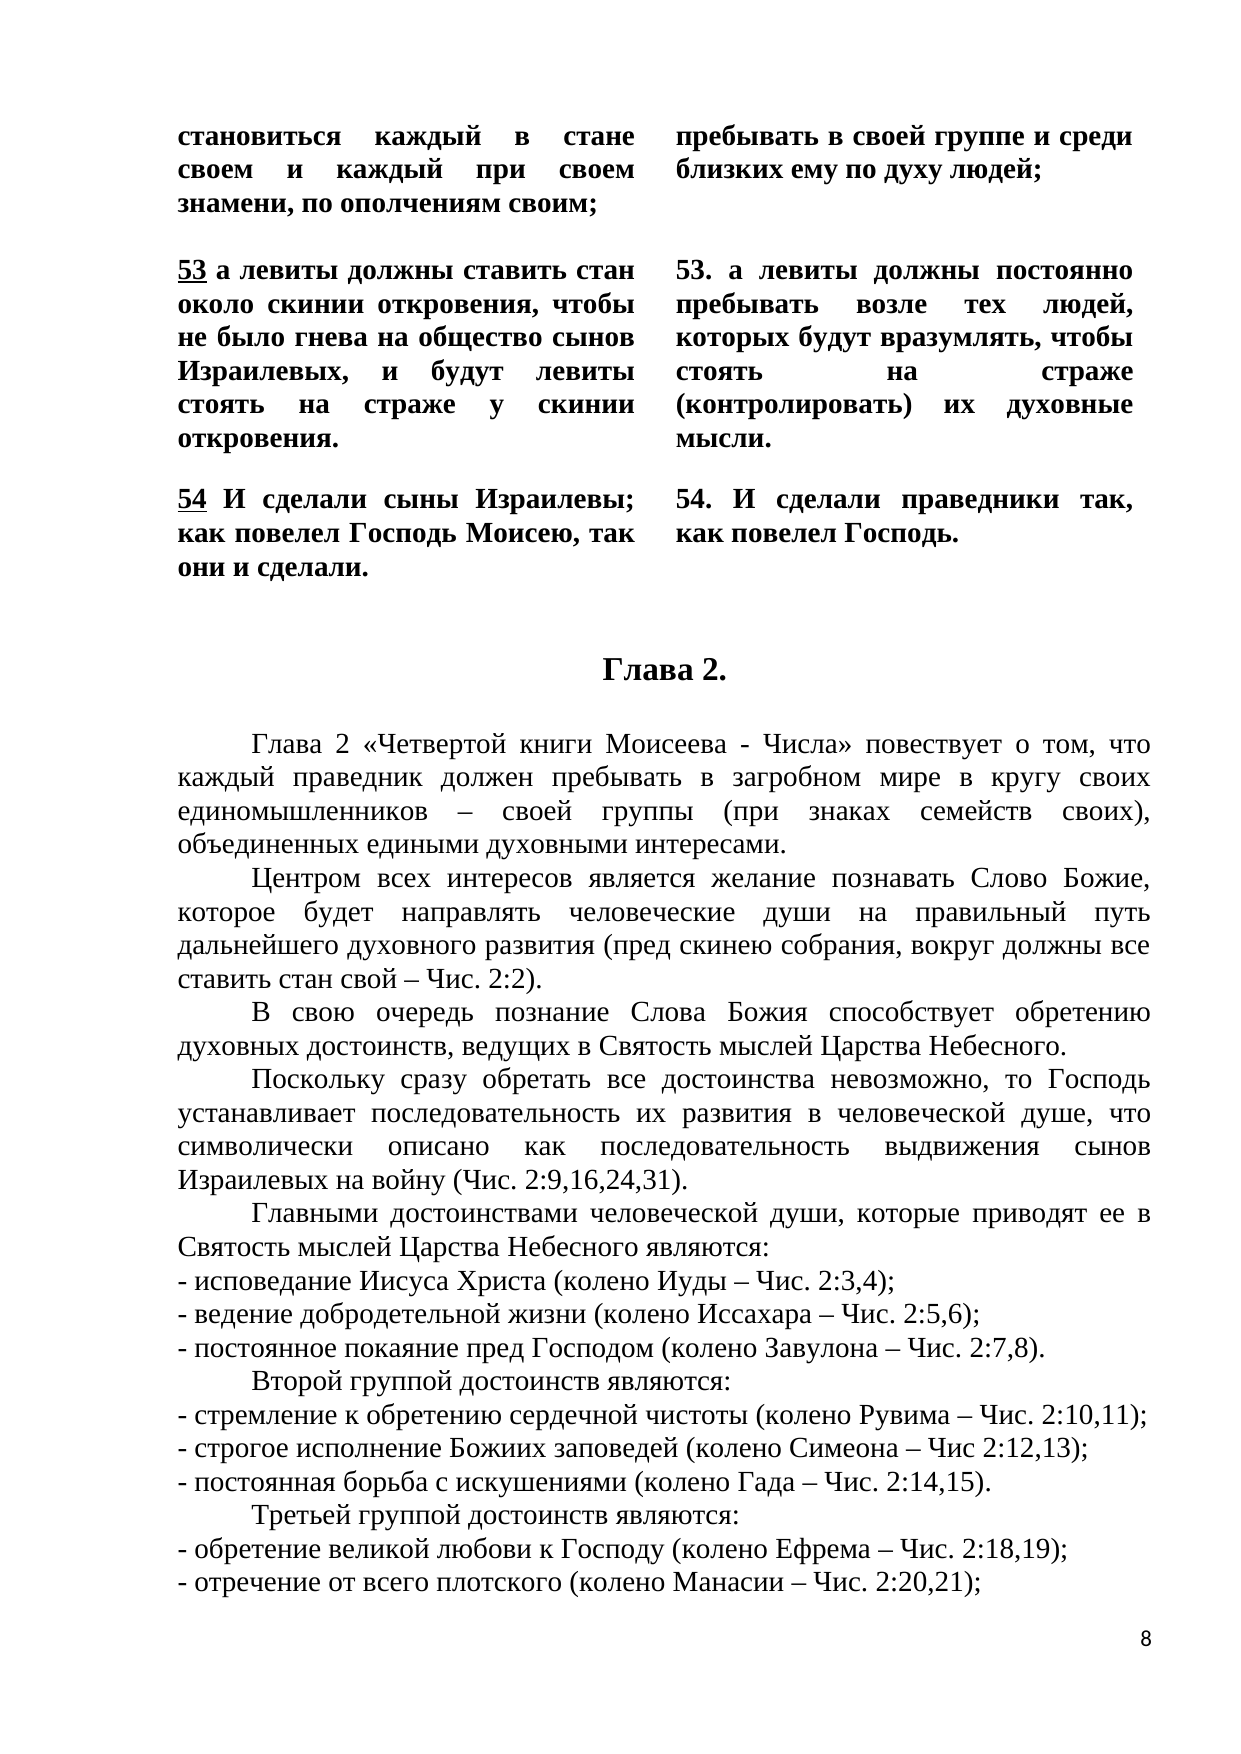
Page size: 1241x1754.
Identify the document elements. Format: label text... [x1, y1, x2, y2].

text Поскольку сразу обретать все достоинства невозможно, то Господь устанавливает последовательность их развития в человеческой душе, что символически описано как последовательность выдвижения сынов Израилевых на войну (Чис. 2:9,16,24,31). [177, 1061, 1152, 1196]
text - постоянная борьба с искушениями (колено Гада – Чис. 2:14,15). [177, 1464, 1152, 1497]
text - обретение великой любови к Господу (колено Ефрема – Чис. 2:18,19); [177, 1531, 1152, 1564]
text Глава 2 «Четвертой книги Моисеева - Числа» повествует о том, что каждый праведник должен пребывать в загробном мире в кругу своих единомышленников – своей группы (при знаках семейств своих), объединенных едиными духовными интересами. [177, 726, 1152, 860]
text - отречение от всего плотского (колено Манасии – Чис. 2:20,21); [177, 1564, 1152, 1598]
table_cell 53 а левиты должны ставить стан около скинии откровения, чтобы не было гнева на общество сынов Израилевых, и будут левиты стоять на страже у скинии откровения. [166, 252, 664, 482]
table_cell 54 И сделали сыны Израилевы; как повелел Господь Моисею, так они и сделали. [166, 482, 664, 616]
text Центром всех интересов является желание познавать Слово Божие, которое будет направлять человеческие души на правильный путь дальнейшего духовного развития (пред скинею собрания, вокруг должны все ставить стан свой – Чис. 2:2). [177, 860, 1152, 994]
text - стремление к обретению сердечной чистоты (колено Рувима – Чис. 2:10,11); [177, 1397, 1152, 1430]
text - постоянное покаяние пред Господом (колено Завулона – Чис. 2:7,8). [177, 1330, 1152, 1363]
text Главными достоинствами человеческой души, которые приводят ее в Святость мыслей Царства Небесного являются: [177, 1196, 1152, 1263]
text Глава 2. [177, 649, 1152, 688]
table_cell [166, 118, 664, 252]
text - строгое исполнение Божиих заповедей (колено Симеона – Чис 2:12,13); [177, 1430, 1152, 1464]
table_cell 54. И сделали праведники так, как повелел Господь. [664, 482, 1163, 616]
text Второй группой достоинств являются: [177, 1363, 1152, 1397]
text В свою очередь познание Слова Божия способствует обретению духовных достоинств, ведущих в Святость мыслей Царства Небесного. [177, 994, 1152, 1061]
text Третьей группой достоинств являются: [177, 1497, 1152, 1531]
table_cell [664, 118, 1163, 252]
text - исповедание Иисуса Христа (колено Иуды – Чис. 2:3,4); [177, 1263, 1152, 1296]
text - ведение добродетельной жизни (колено Иссахара – Чис. 2:5,6); [177, 1296, 1152, 1330]
table_cell 53. а левиты должны постоянно пребывать возле тех людей, которых будут вразумлять, чтобы стоять на страже (контролировать) их духовные мысли. [664, 252, 1163, 482]
